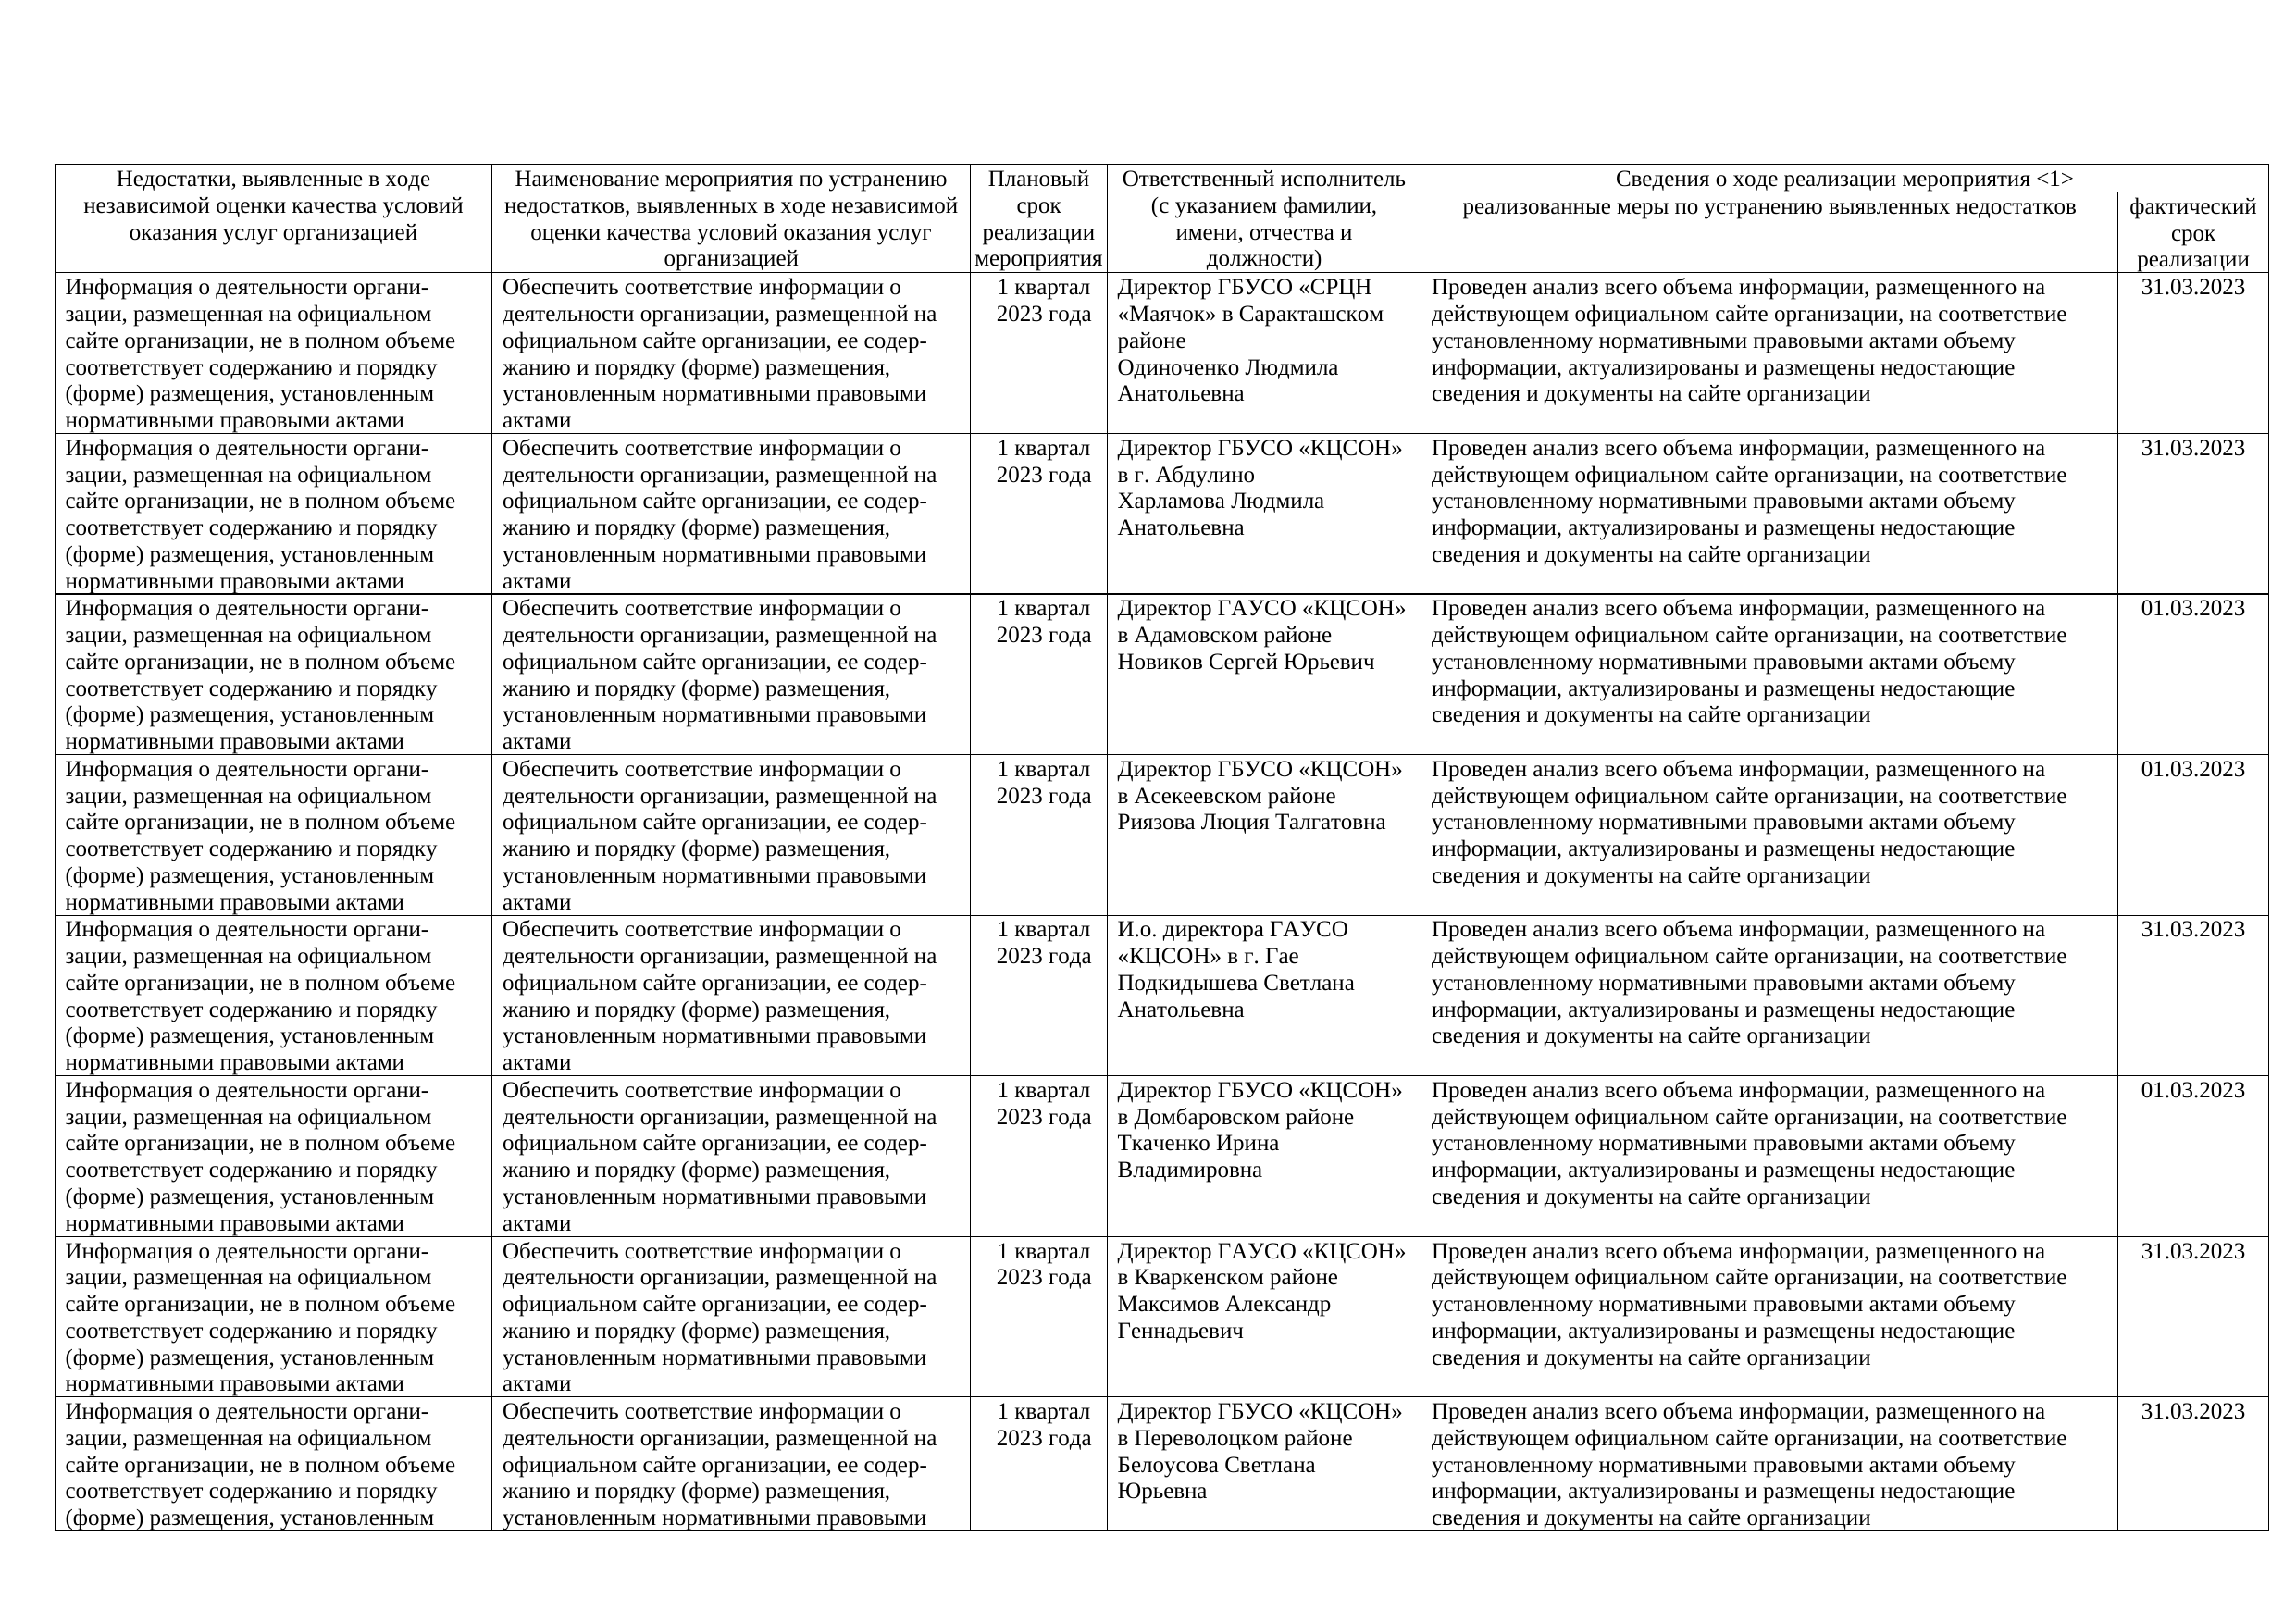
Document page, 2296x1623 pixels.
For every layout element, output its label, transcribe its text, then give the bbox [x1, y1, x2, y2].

table_cell 31.03.2023 [2118, 273, 2268, 433]
table_cell реализованные меры по устранению выявленных недостатков [1421, 192, 2117, 272]
table_cell 31.03.2023 [2118, 1397, 2268, 1530]
table_header Наименование мероприятия по устранению недостатков, выявленных в ходе независимой оценки качества условий оказания услуг организацией [492, 165, 970, 272]
table_cell Директор ГАУСО «КЦСОН» в Адамовском районе Новиков Сергей Юрьевич [1108, 595, 1421, 754]
table_cell 1 квартал 2023 года [971, 273, 1107, 433]
table_cell 1 квартал 2023 года [971, 1237, 1107, 1396]
table_cell Директор ГБУСО «КЦСОН» в Переволоцком районе Белоусова Светлана Юрьевна [1108, 1397, 1421, 1530]
table_cell 01.03.2023 [2118, 595, 2268, 754]
table_cell 31.03.2023 [2118, 1237, 2268, 1396]
table_header Сведения о ходе реализации мероприятия <1> [1421, 165, 2268, 192]
table_header Ответственный исполнитель (с указанием фамилии, имени, отчества и должности) [1108, 165, 1421, 272]
table_cell 1 квартал 2023 года [971, 755, 1107, 914]
table_cell И.о. директора ГАУСО «КЦСОН» в г. Гае Подкидышева Светлана Анатольевна [1108, 916, 1421, 1075]
table_cell Директор ГБУСО «КЦСОН» в Домбаровском районе Ткаченко Ирина Владимировна [1108, 1076, 1421, 1236]
table_cell фактический срок реализации [2118, 192, 2268, 272]
table_cell 31.03.2023 [2118, 916, 2268, 1075]
table_cell Директор ГБУСО «СРЦН «Маячок» в Саракташском районе Одиноченко Людмила Анатольевна [1108, 273, 1421, 433]
table_cell 1 квартал 2023 года [971, 595, 1107, 754]
table_cell 1 квартал 2023 года [971, 434, 1107, 593]
table_cell 1 квартал 2023 года [971, 1397, 1107, 1530]
table_cell 1 квартал 2023 года [971, 1076, 1107, 1236]
table_header Недостатки, выявленные в ходе независимой оценки качества условий оказания услуг организацией [56, 165, 491, 272]
table_cell 1 квартал 2023 года [971, 916, 1107, 1075]
table_cell 31.03.2023 [2118, 434, 2268, 593]
table_cell Директор ГБУСО «КЦСОН» в г. Абдулино Харламова Людмила Анатольевна [1108, 434, 1421, 593]
table_cell Директор ГАУСО «КЦСОН» в Кваркенском районе Максимов Александр Геннадьевич [1108, 1237, 1421, 1396]
table_header Плановый срок реализации мероприятия [971, 165, 1107, 272]
table_cell 01.03.2023 [2118, 1076, 2268, 1236]
table_cell 01.03.2023 [2118, 755, 2268, 914]
table_cell Директор ГБУСО «КЦСОН» в Асекеевском районе Риязова Люция Талгатовна [1108, 755, 1421, 914]
